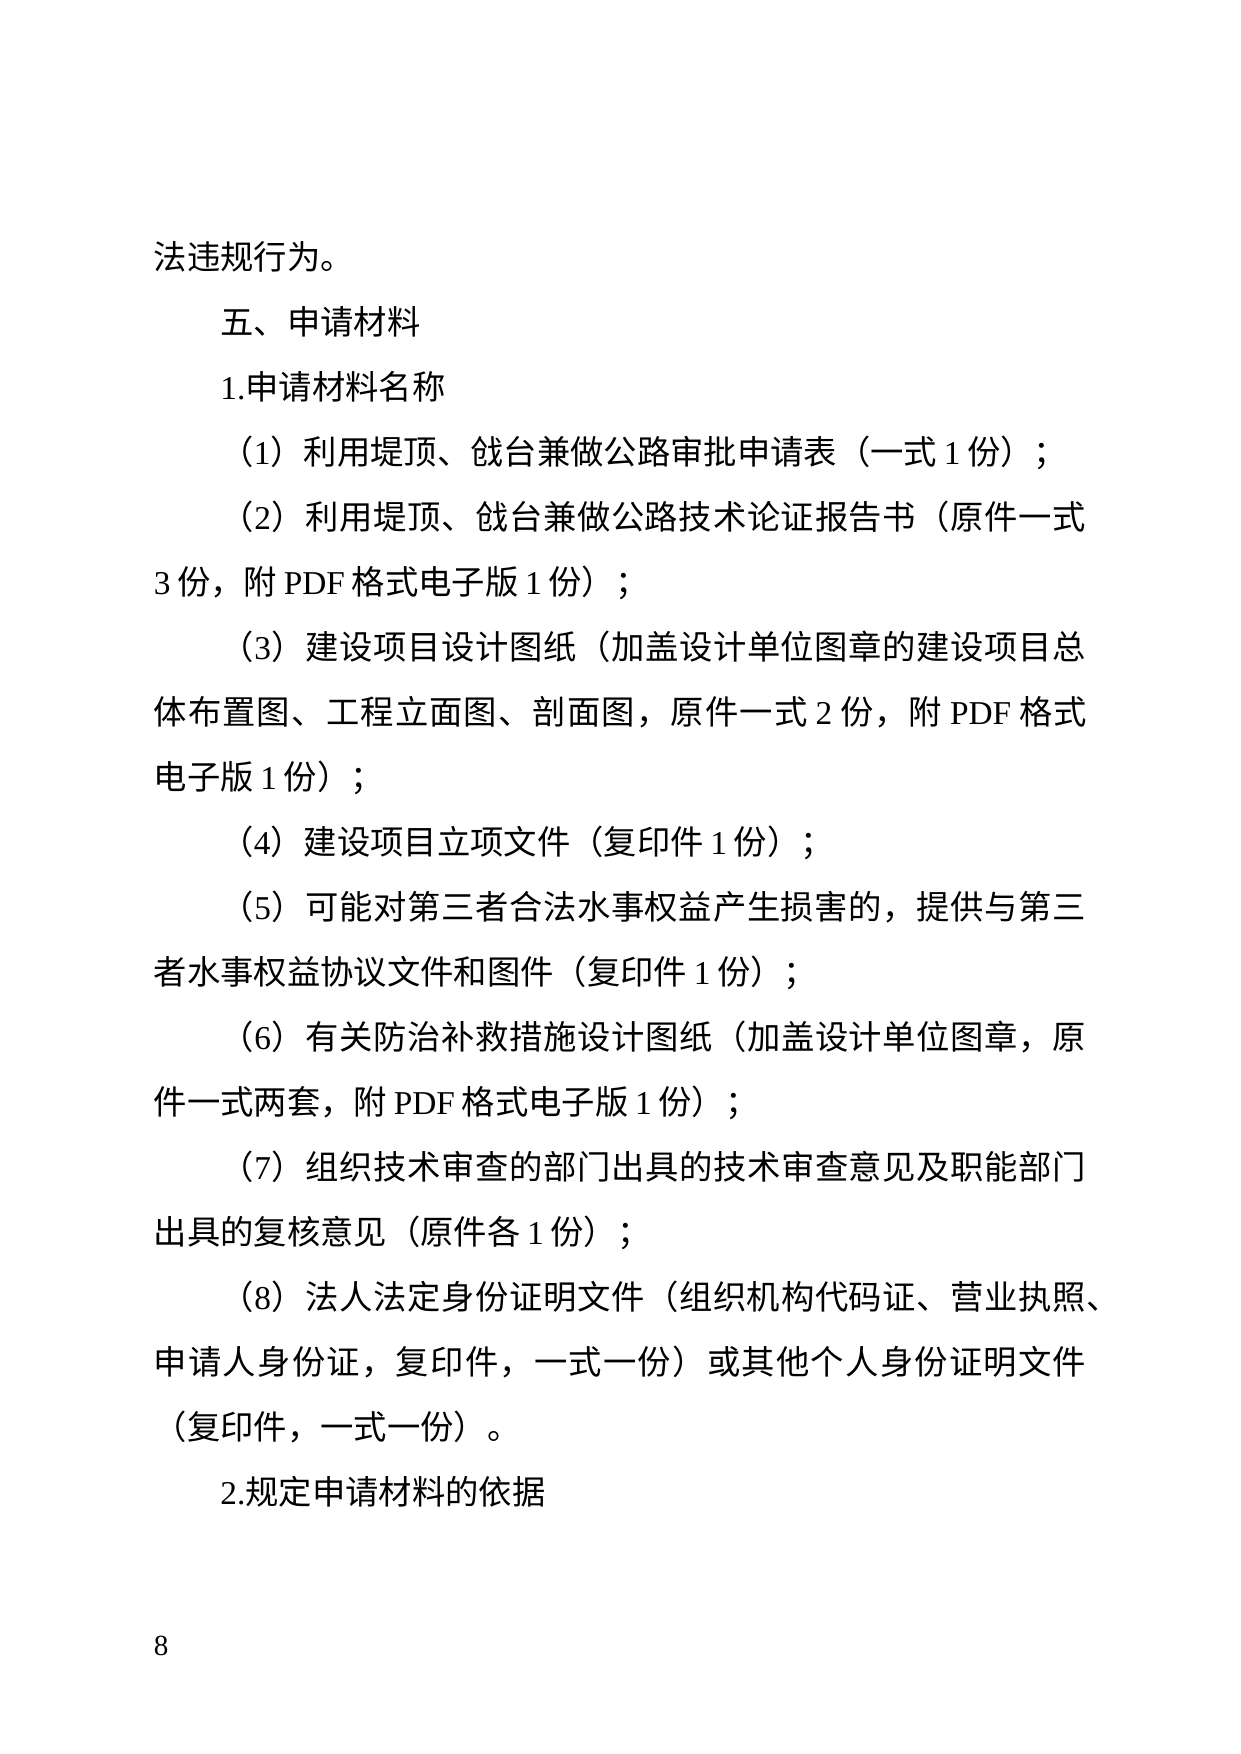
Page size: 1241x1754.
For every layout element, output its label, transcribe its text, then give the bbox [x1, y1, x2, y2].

text （6）有关防治补救措施设计图纸（加盖设计单位图章，原件一式两套，附PDF格式电子版1份）； [153, 1002, 1087, 1132]
text （8）法人法定身份证明文件（组织机构代码证、营业执照、申请人身份证，复印件，一式一份）或其他个人身份证明文件（复印件，一式一份）。 [153, 1262, 1087, 1457]
text （7）组织技术审查的部门出具的技术审查意见及职能部门出具的复核意见（原件各1份）； [153, 1132, 1087, 1262]
text （3）建设项目设计图纸（加盖设计单位图章的建设项目总体布置图、工程立面图、剖面图，原件一式2份，附PDF格式电子版1份）； [153, 612, 1087, 807]
text （2）利用堤顶、戗台兼做公路技术论证报告书（原件一式3份，附PDF格式电子版1份）； [153, 482, 1087, 612]
text （5）可能对第三者合法水事权益产生损害的，提供与第三者水事权益协议文件和图件（复印件1份）； [153, 872, 1087, 1002]
text （4）建设项目立项文件（复印件1份）； [153, 807, 1087, 872]
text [153, 222, 1087, 287]
list 1.申请材料名称 [153, 352, 1087, 417]
text （1）利用堤顶、戗台兼做公路审批申请表（一式1份）； [153, 417, 1087, 482]
list 五、申请材料 [153, 287, 1087, 352]
list 2.规定申请材料的依据 [153, 1457, 1087, 1522]
